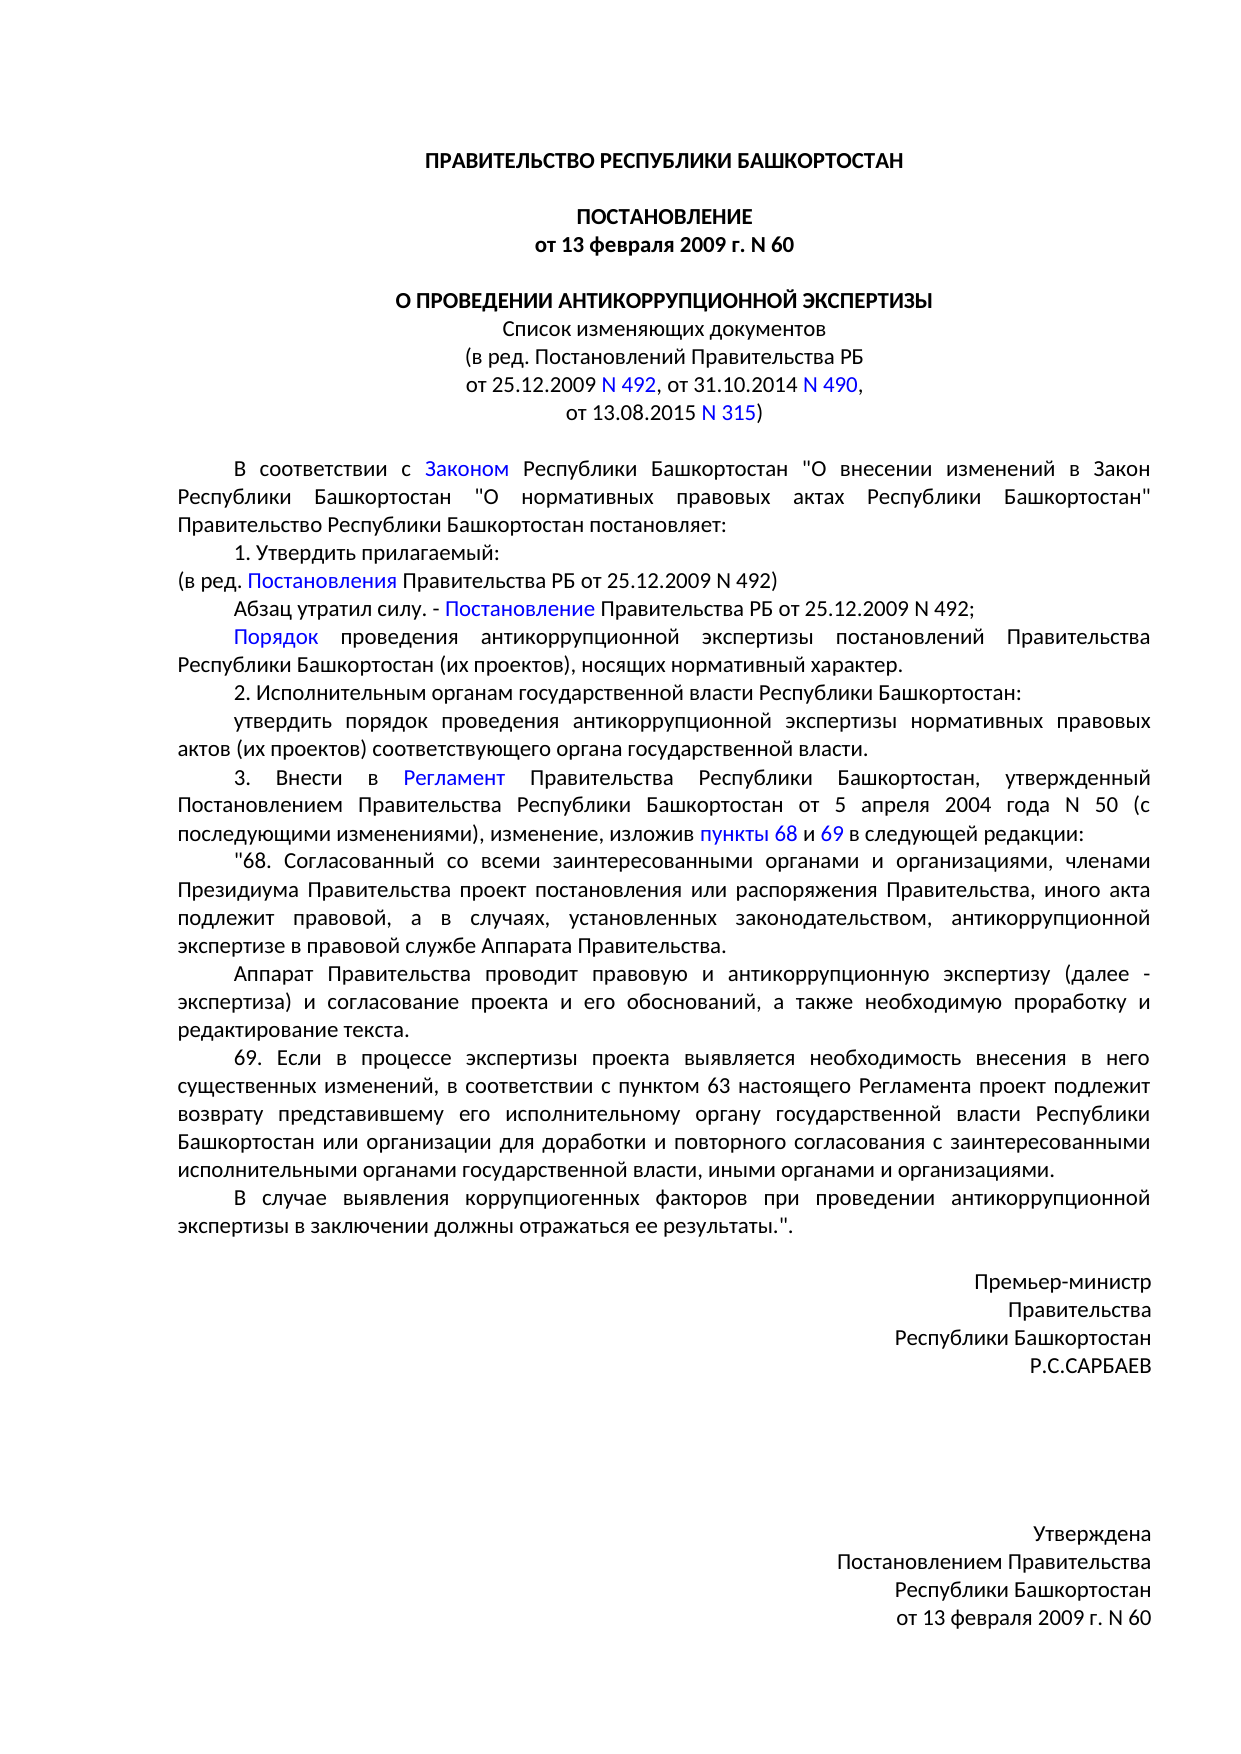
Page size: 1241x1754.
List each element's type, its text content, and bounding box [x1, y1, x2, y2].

text Постановлением Правительства [177, 1547, 1152, 1575]
text В случае выявления коррупциогенных факторов при проведении антикоррупционной экспертизы в заключении должны отражаться ее результаты.". [177, 1183, 1152, 1239]
text (в ред. Постановления Правительства РБ от 25.12.2009 N 492) [177, 566, 1152, 594]
text 3. Внести в Регламент Правительства Республики Башкортостан, утвержденный Постановлением Правительства Республики Башкортостан от 5 апреля 2004 года N 50 (с последующими изменениями), изменение, изложив пункты 68 и 69 в следующей редакции: [177, 763, 1152, 847]
text от 13.08.2015 N 315) [177, 398, 1152, 426]
text Правительства [177, 1295, 1152, 1323]
text Порядок проведения антикоррупционной экспертизы постановлений Правительства Республики Башкортостан (их проектов), носящих нормативный характер. [177, 622, 1152, 678]
text 1. Утвердить прилагаемый: [177, 538, 1152, 566]
text 2. Исполнительным органам государственной власти Республики Башкортостан: [177, 678, 1152, 707]
title О ПРОВЕДЕНИИ АНТИКОРРУПЦИОННОЙ ЭКСПЕРТИЗЫ [177, 286, 1152, 314]
text Утверждена [177, 1519, 1152, 1547]
text от 13 февраля 2009 г. N 60 [177, 1603, 1152, 1631]
text Премьер-министр [177, 1267, 1152, 1295]
text (в ред. Постановлений Правительства РБ [177, 342, 1152, 370]
text Р.С.САРБАЕВ [177, 1351, 1152, 1379]
text 69. Если в процессе экспертизы проекта выявляется необходимость внесения в него существенных изменений, в соответствии с пунктом 63 настоящего Регламента проект подлежит возврату представившему его исполнительному органу государственной власти Республики Башкортостан или организации для доработки и повторного согласования с заинтересованными исполнительными органами государственной власти, иными органами и организациями. [177, 1043, 1152, 1183]
text утвердить порядок проведения антикоррупционной экспертизы нормативных правовых актов (их проектов) соответствующего органа государственной власти. [177, 707, 1152, 763]
text Список изменяющих документов [177, 314, 1152, 342]
text Аппарат Правительства проводит правовую и антикоррупционную экспертизу (далее - экспертиза) и согласование проекта и его обоснований, а также необходимую проработку и редактирование текста. [177, 959, 1152, 1043]
title ПРАВИТЕЛЬСТВО РЕСПУБЛИКИ БАШКОРТОСТАН [177, 146, 1152, 174]
text Абзац утратил силу. - Постановление Правительства РБ от 25.12.2009 N 492; [177, 594, 1152, 622]
text Республики Башкортостан [177, 1323, 1152, 1351]
text от 25.12.2009 N 492, от 31.10.2014 N 490, [177, 370, 1152, 398]
text Республики Башкортостан [177, 1575, 1152, 1603]
title от 13 февраля 2009 г. N 60 [177, 230, 1152, 258]
title ПОСТАНОВЛЕНИЕ [177, 202, 1152, 230]
text В соответствии с Законом Республики Башкортостан "О внесении изменений в Закон Республики Башкортостан "О нормативных правовых актах Республики Башкортостан" Правительство Республики Башкортостан постановляет: [177, 454, 1152, 538]
text "68. Согласованный со всеми заинтересованными органами и организациями, членами Президиума Правительства проект постановления или распоряжения Правительства, иного акта подлежит правовой, а в случаях, установленных законодательством, антикоррупционной экспертизе в правовой службе Аппарата Правительства. [177, 847, 1152, 959]
